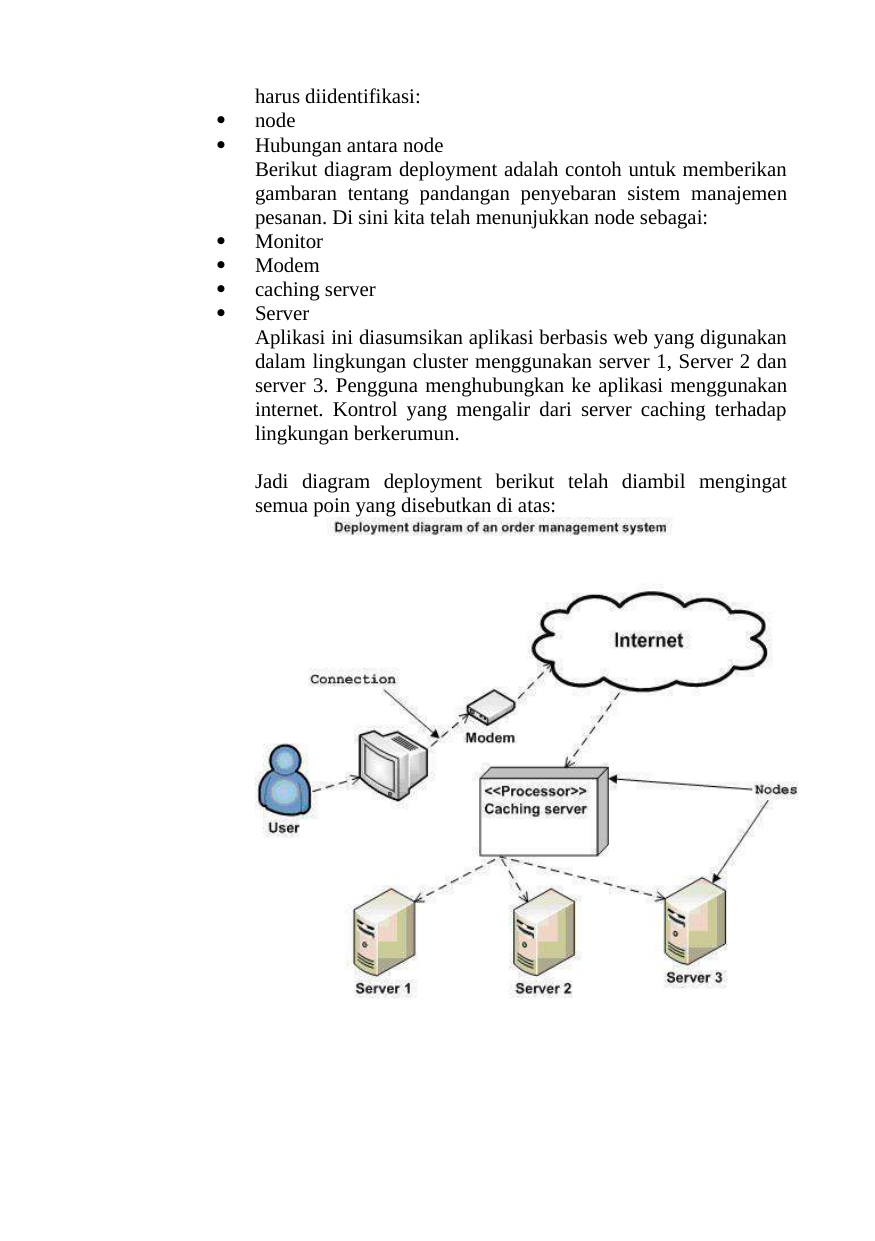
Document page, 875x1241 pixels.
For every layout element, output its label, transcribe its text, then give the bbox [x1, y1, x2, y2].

list Monitor [217, 229, 787, 253]
text Berikut diagram deployment adalah contoh untuk memberikan gambaran tentang pandangan penyebaran sistem manajemen pesanan. Di sini kita telah menunjukkan node sebagai: [255, 157, 787, 229]
text Aplikasi ini diasumsikan aplikasi berbasis web yang digunakan dalam lingkungan cluster menggunakan server 1, Server 2 dan server 3. Pengguna menghubungkan ke aplikasi menggunakan internet. Kontrol yang mengalir dari server caching terhadap lingkungan berkerumun. [255, 325, 787, 445]
list Server [217, 301, 787, 325]
picture [254, 517, 799, 1009]
text Jadi diagram deployment berikut telah diambil mengingat semua poin yang disebutkan di atas: [255, 469, 787, 517]
list Hubungan antara node [217, 132, 787, 157]
list caching server [217, 277, 787, 301]
list node [217, 108, 787, 132]
list Modem [217, 253, 787, 277]
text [255, 84, 787, 108]
